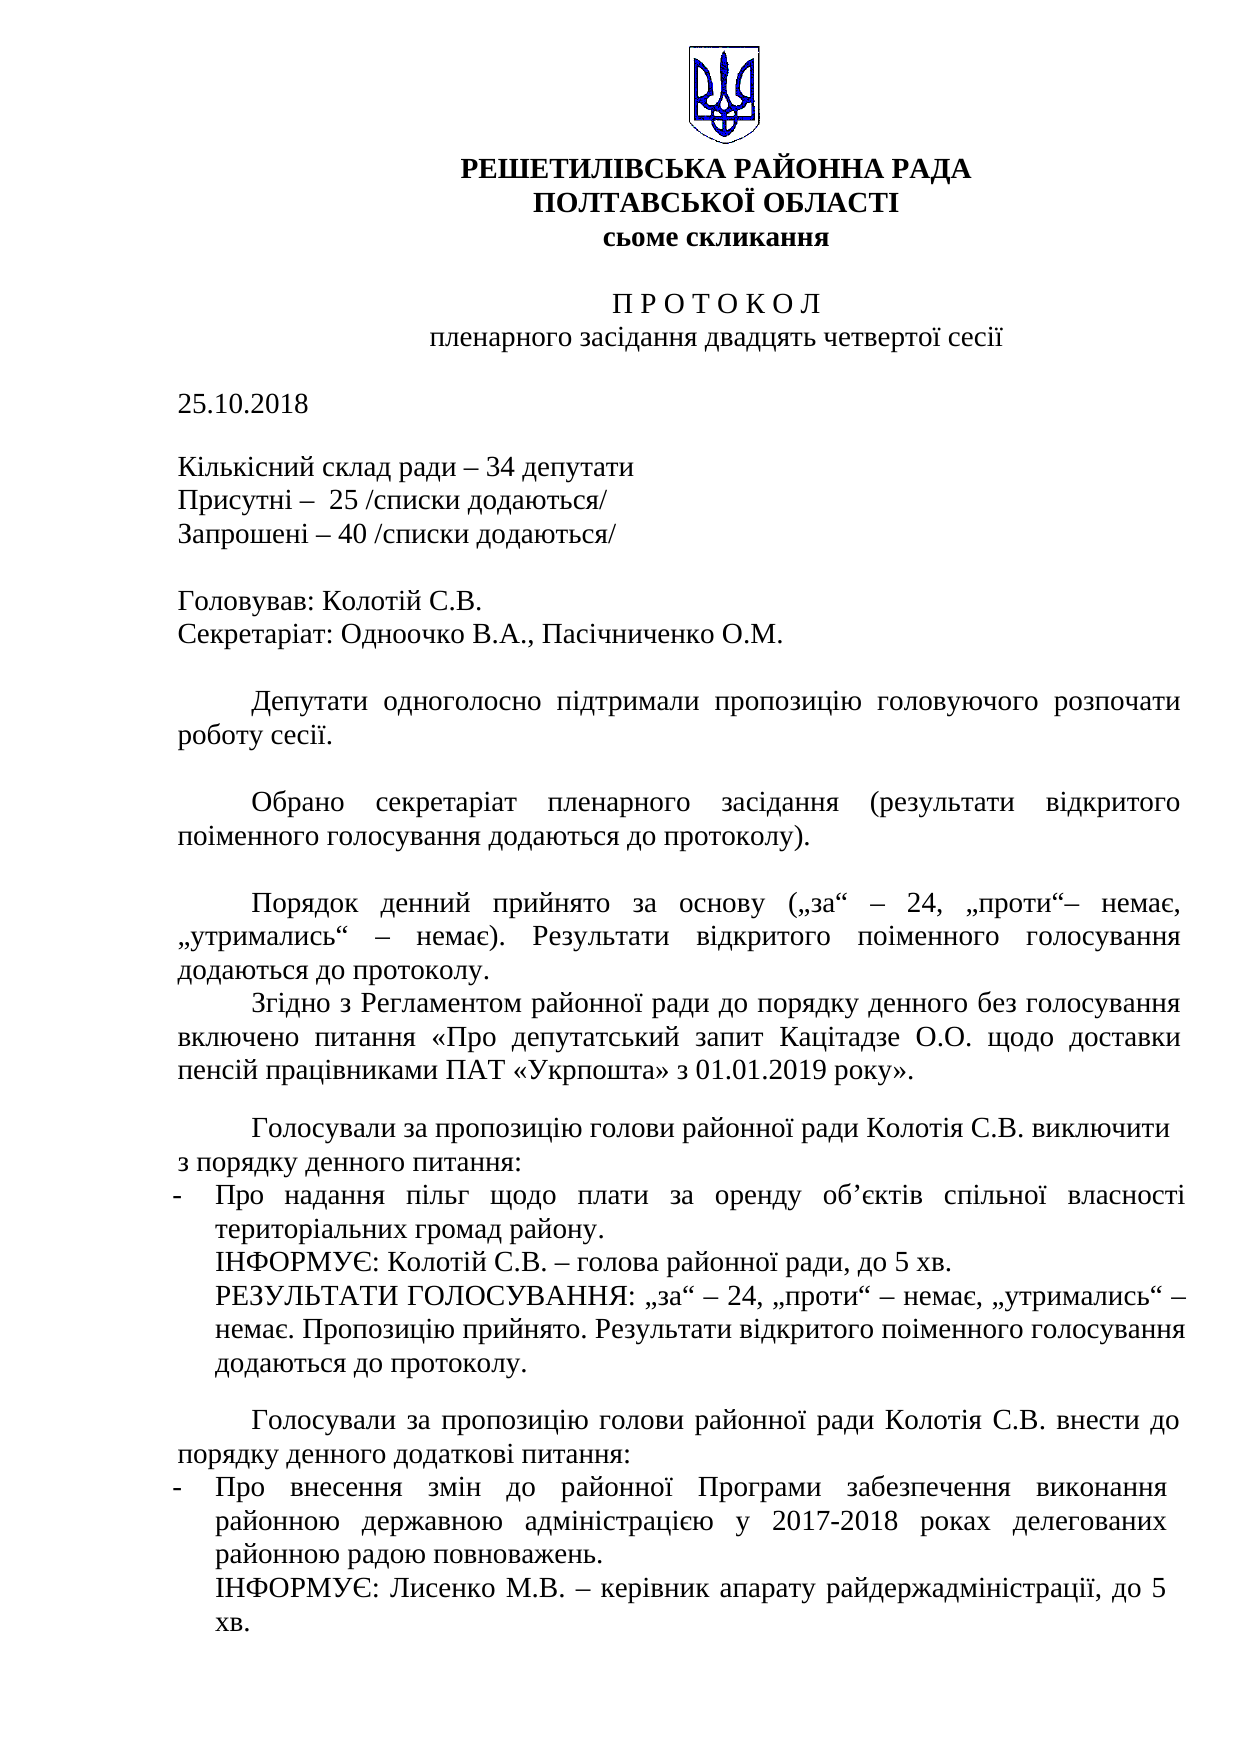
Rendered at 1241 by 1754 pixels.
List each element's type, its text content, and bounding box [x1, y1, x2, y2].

text Голосували за пропозицію голови районної ради Колотія С.В. внести до порядку денного додаткові питання: [177, 1402, 1181, 1469]
text Порядок денний прийнято за основу („за“ – 24, „проти“– немає, „утримались“ – немає). Результати відкритого поіменного голосування додаються до протоколу. [177, 885, 1181, 985]
table_header - [155, 1177, 204, 1378]
text Обрано секретаріат пленарного засідання (результати відкритого поіменного голосування додаються до протоколу). [177, 784, 1181, 851]
title ПОЛТАВСЬКОЇ ОБЛАСТІ [177, 185, 1181, 219]
table_header Про надання пільг щодо плати за оренду об’єктів спільної власності територіальних громад району. ІНФОРМУЄ: Колотій С.В. – голова районної ради, до 5 хв. РЕЗУЛЬТАТИ ГОЛОСУВАННЯ: „за“ – 24, „проти“ – немає, „утримались“ – немає. Пропозицію прийнято. Результати відкритого поіменного голосування додаються до протоколу. [204, 1177, 1197, 1378]
title сьоме скликання [177, 219, 1181, 252]
table_header - [155, 1470, 203, 1637]
text 25.10.2018 [177, 386, 1181, 420]
text Згідно з Регламентом районної ради до порядку денного без голосування включено питання «Про депутатський запит Кацітадзе О.О. щодо доставки пенсій працівниками ПАТ «Укрпошта» з 01.01.2019 року». [177, 985, 1181, 1086]
text Запрошені – 40 /списки додаються/ [177, 516, 1181, 549]
text Депутати одноголосно підтримали пропозицію головуючого розпочати роботу сесії. [177, 683, 1181, 751]
subtitle Кількісний склад ради – 34 депутати [177, 449, 1181, 482]
title РЕШЕТИЛІВСЬКА РАЙОННА РАДА [177, 152, 1181, 185]
text Присутні – 25 /списки додаються/ [177, 482, 1181, 516]
text пленарного засідання двадцять четвертої сесії [177, 319, 1181, 353]
title П Р О Т О К О Л [177, 286, 1181, 319]
text Секретаріат: Одноочко В.А., Пасічниченко О.М. [177, 616, 1181, 650]
text Голосували за пропозицію голови районної ради Колотія С.В. виключити з порядку денного питання: [177, 1110, 1181, 1177]
text Головував: Колотій С.В. [177, 583, 1181, 616]
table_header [204, 1470, 1179, 1637]
